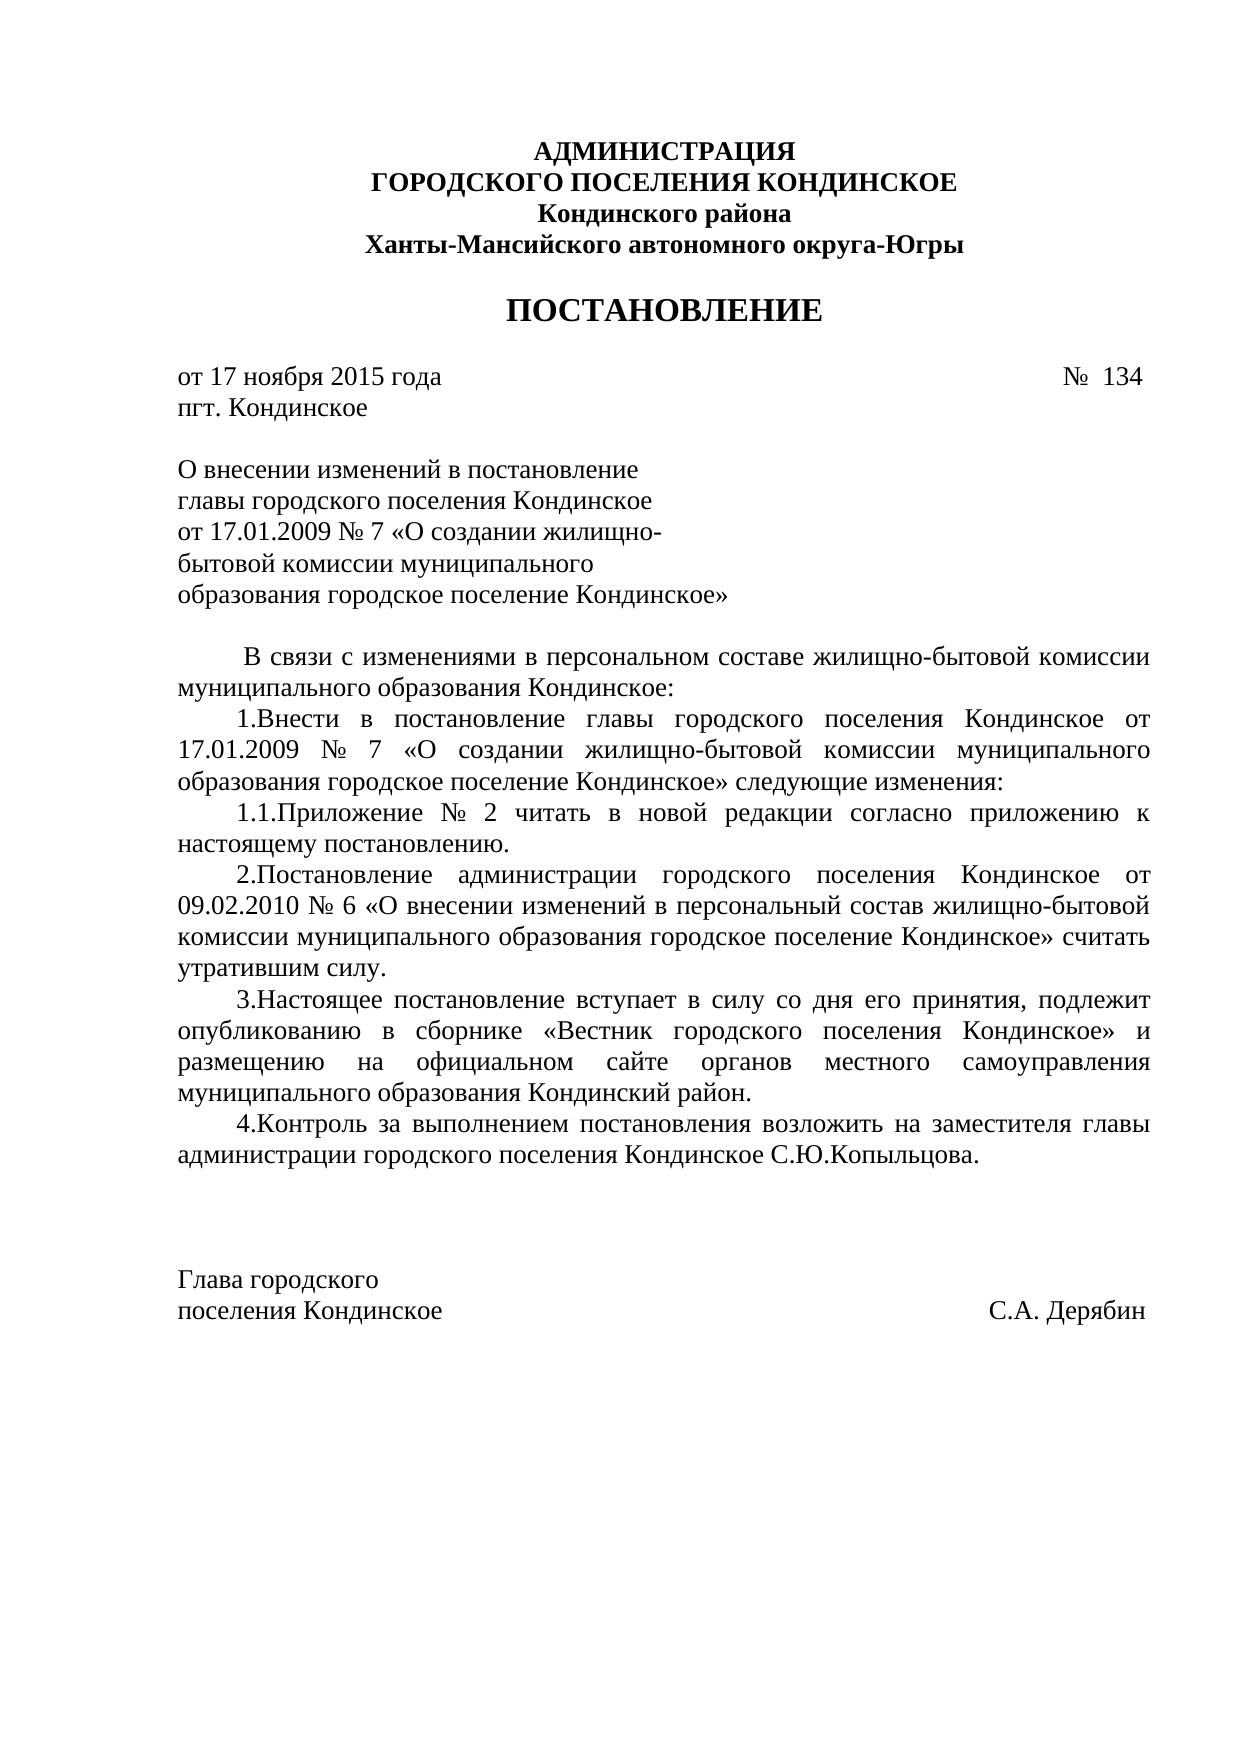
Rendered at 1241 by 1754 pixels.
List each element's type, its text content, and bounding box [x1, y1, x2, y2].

list 1.Внести в постановление главы городского поселения Кондинское от 17.01.2009 № 7 «О создании жилищно-бытовой комиссии муниципального образования городское поселение Кондинское» следующие изменения: [177, 702, 1152, 796]
text от 17 ноября 2015 года № 134 [177, 360, 1152, 391]
text Ханты-Мансийского автономного округа-Югры [177, 228, 1152, 259]
text поселения Кондинское С.А. Дерябин [177, 1294, 1152, 1325]
text пгт. Кондинское [177, 391, 1152, 422]
list 1.1.Приложение № 2 читать в новой редакции согласно приложению к настоящему постановлению. [177, 796, 1152, 858]
list 2.Постановление администрации городского поселения Кондинское от 09.02.2010 № 6 «О внесении изменений в персональный состав жилищно-бытовой комиссии муниципального образования городское поселение Кондинское» считать утратившим силу. [177, 858, 1152, 983]
list 4.Контроль за выполнением постановления возложить на заместителя главы администрации городского поселения Кондинское С.Ю.Копыльцова. [177, 1107, 1152, 1169]
text Кондинского района [177, 197, 1152, 228]
text О внесении изменений в постановление [177, 453, 1152, 484]
text главы городского поселения Кондинское [177, 484, 1152, 516]
text бытовой комиссии муниципального [177, 547, 1152, 578]
list 3.Настоящее постановление вступает в силу со дня его принятия, подлежит опубликованию в сборнике «Вестник городского поселения Кондинское» и размещению на официальном сайте органов местного самоуправления муниципального образования Кондинский район. [177, 983, 1152, 1107]
text Глава городского [177, 1263, 1152, 1294]
text ПОСТАНОВЛЕНИЕ [177, 290, 1152, 329]
text АДМИНИСТРАЦИЯ [177, 134, 1152, 166]
text В связи с изменениями в персональном составе жилищно-бытовой комиссии муниципального образования Кондинское: [177, 640, 1152, 702]
text образования городское поселение Кондинское» [177, 578, 1152, 609]
text ГОРОДСКОГО ПОСЕЛЕНИЯ КОНДИНСКОЕ [177, 166, 1152, 197]
text от 17.01.2009 № 7 «О создании жилищно- [177, 516, 1152, 547]
